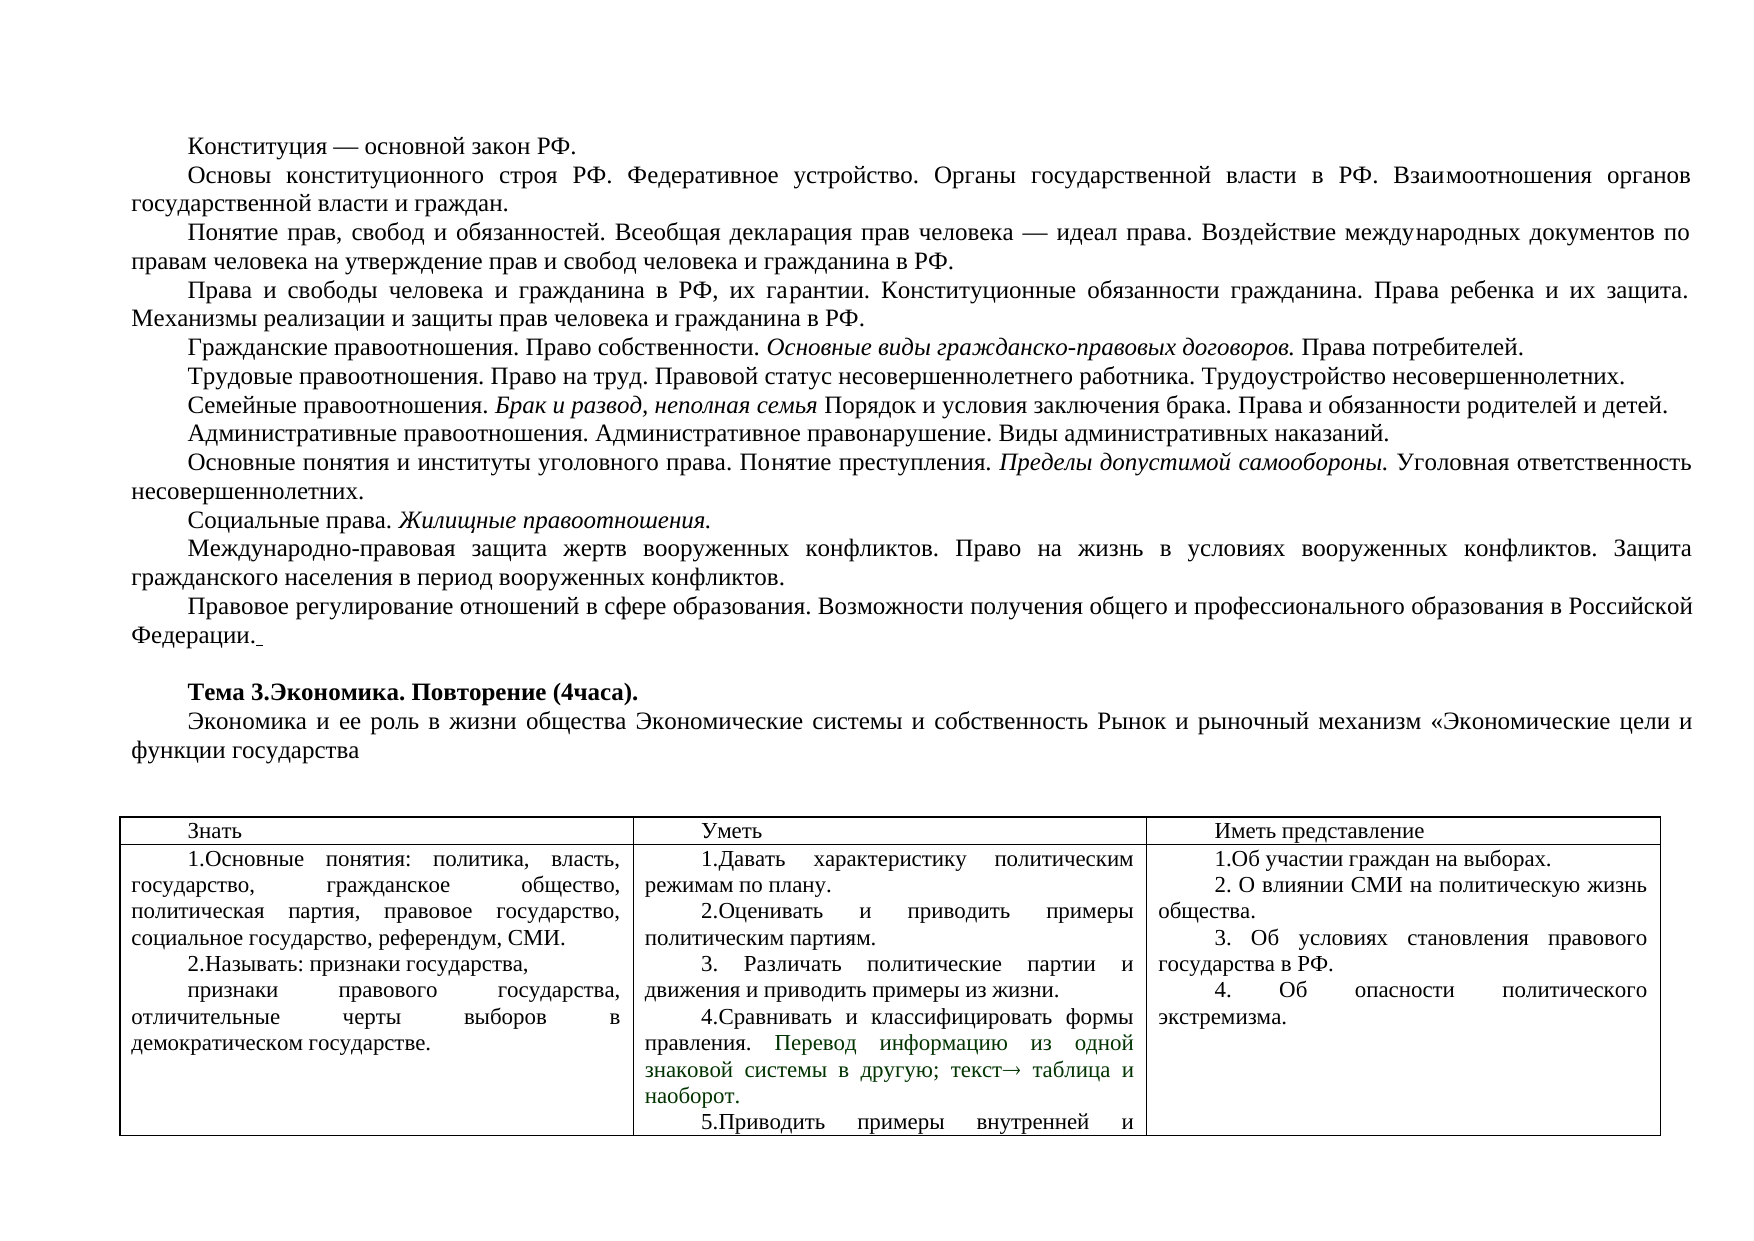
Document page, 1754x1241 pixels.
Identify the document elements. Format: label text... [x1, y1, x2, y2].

text Трудовые правоотношения. Право на труд. Правовой статус несовершеннолетнего работника. Трудоустройство несовершеннолетних. [131, 361, 1688, 390]
text Права и свободы человека и гражданина в РФ, их гарантии. Конституционные обязанности гражданина. Права ребенка и их защита. Механизмы реализации и защиты прав человека и гражданина в РФ. [131, 275, 1689, 332]
text Экономика и ее роль в жизни общества Экономические системы и собственность Рынок и рыночный механизм «Экономические цели и функции государства [131, 706, 1695, 763]
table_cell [121, 845, 633, 1135]
text Международно-правовая защита жертв вооруженных конфликтов. Право на жизнь в условиях вооруженных конфликтов. Защита гражданского населения в период вооруженных конфликтов. [131, 533, 1693, 591]
text Гражданские правоотношения. Право собственности. Основные виды гражданско-правовых договоров. Права потребителей. [131, 332, 1689, 361]
text Основы конституционного строя РФ. Федеративное устройство. Органы государственной власти в РФ. Взаимоотношения органов государственной власти и граждан. [131, 160, 1691, 217]
table_header Уметь [634, 818, 1146, 844]
text Конституция — основной закон РФ. [131, 131, 1695, 160]
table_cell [634, 845, 1146, 1135]
text Основные понятия и институты уголовного права. Понятие преступления. Пределы допустимой самообороны. Уголовная ответственность несовершеннолетних. [131, 447, 1692, 505]
table_header Знать [121, 818, 633, 844]
text Семейные правоотношения. Брак и развод, неполная семья Порядок и условия заключения брака. Права и обязанности родителей и детей. [131, 390, 1687, 418]
table_header Иметь представление [1147, 818, 1660, 844]
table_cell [1147, 845, 1660, 1135]
text Правовое регулирование отношений в сфере образования. Возможности получения общего и профессионального образования в Российской Федерации. [131, 591, 1695, 648]
text Тема 3.Экономика. Повторение (4часа). [131, 677, 1695, 706]
text Социальные права. Жилищные правоотношения. [131, 505, 1695, 533]
text Административные правоотношения. Административное правонарушение. Виды административных наказаний. [131, 418, 1692, 447]
text Понятие прав, свобод и обязанностей. Всеобщая декларация прав человека — идеал права. Воздействие международных документов по правам человека на утверждение прав и свобод человека и гражданина в РФ. [131, 217, 1690, 275]
